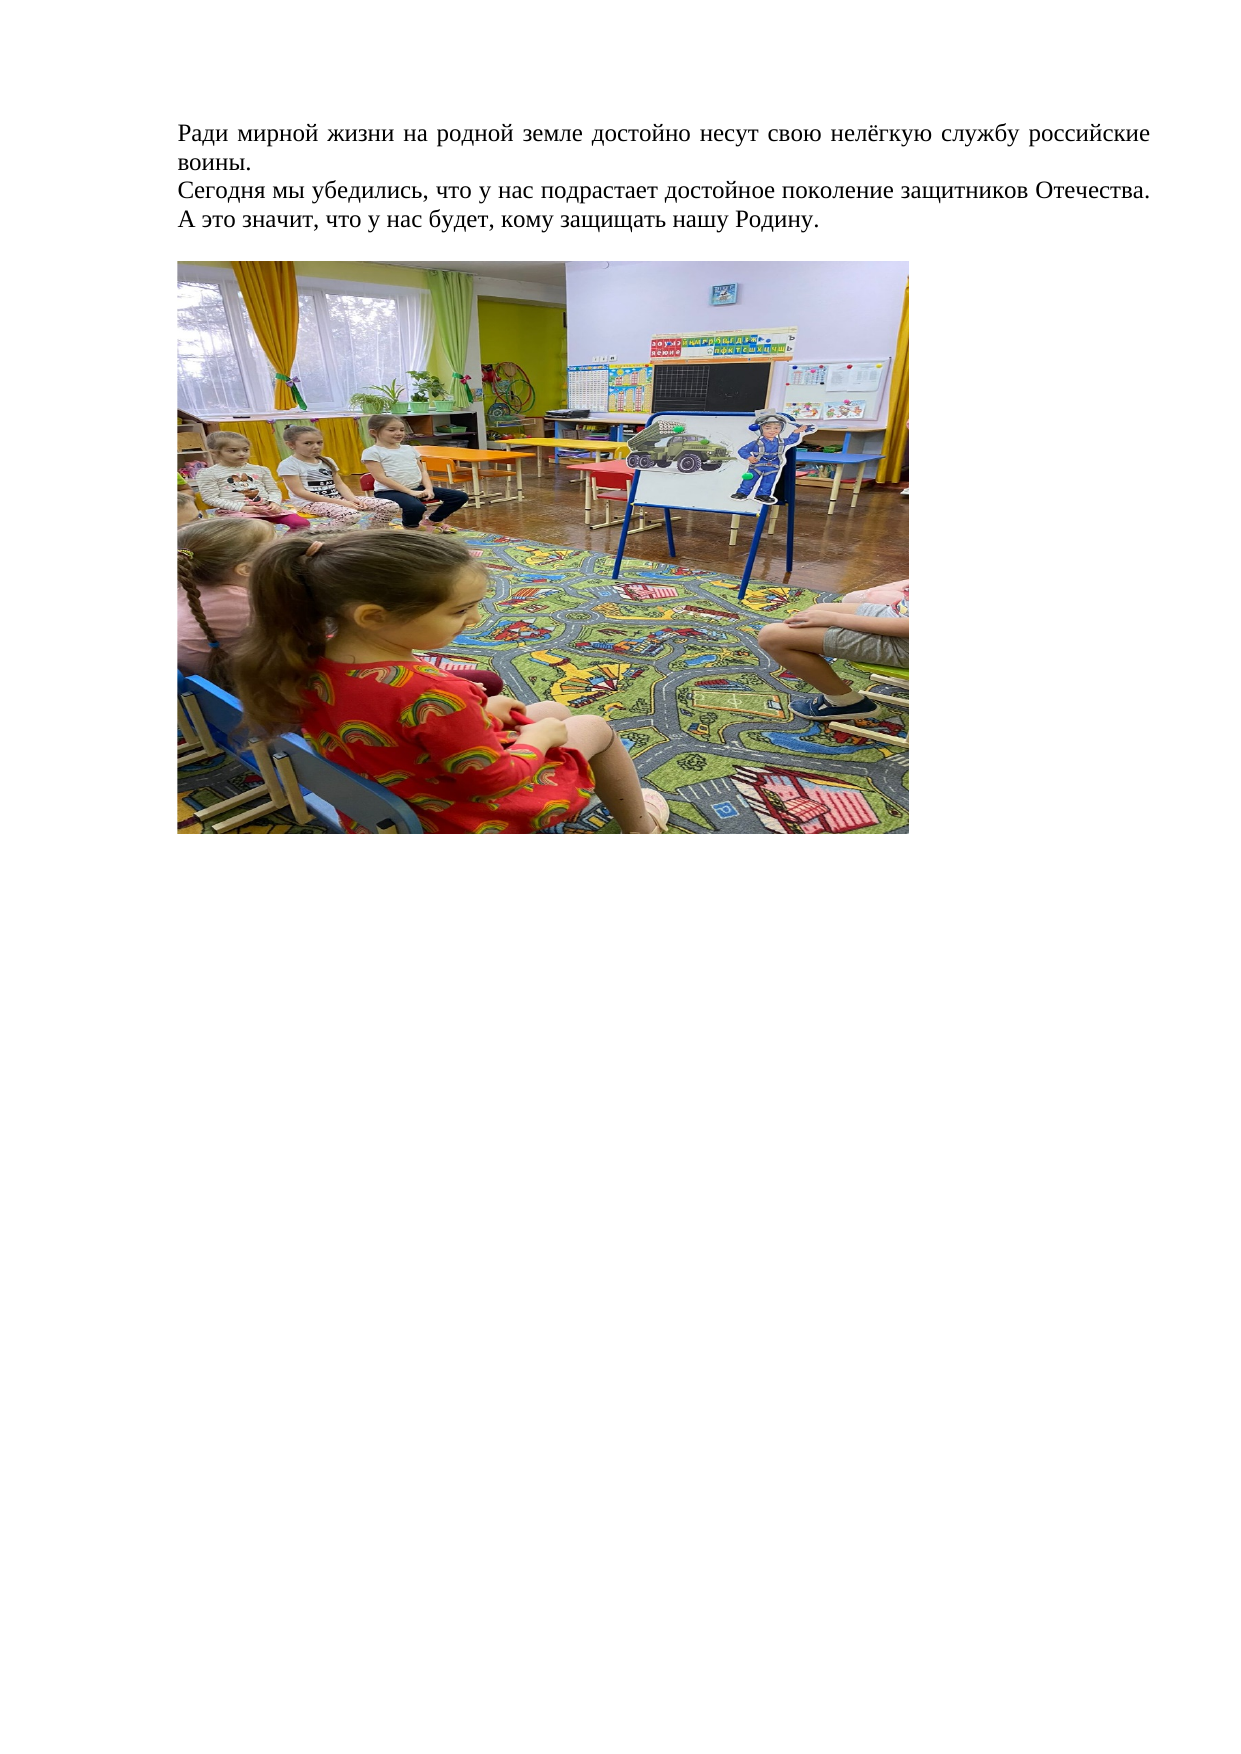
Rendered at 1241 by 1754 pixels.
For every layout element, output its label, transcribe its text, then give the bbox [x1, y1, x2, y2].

picture [177, 261, 909, 834]
text Сегодня мы убедились, что у нас подрастает достойное поколение защитников Отечества. А это значит, что у нас будет, кому защищать нашу Родину. [177, 176, 1152, 233]
text Ради мирной жизни на родной земле достойно несут свою нелёгкую службу российские воины. [177, 118, 1152, 176]
